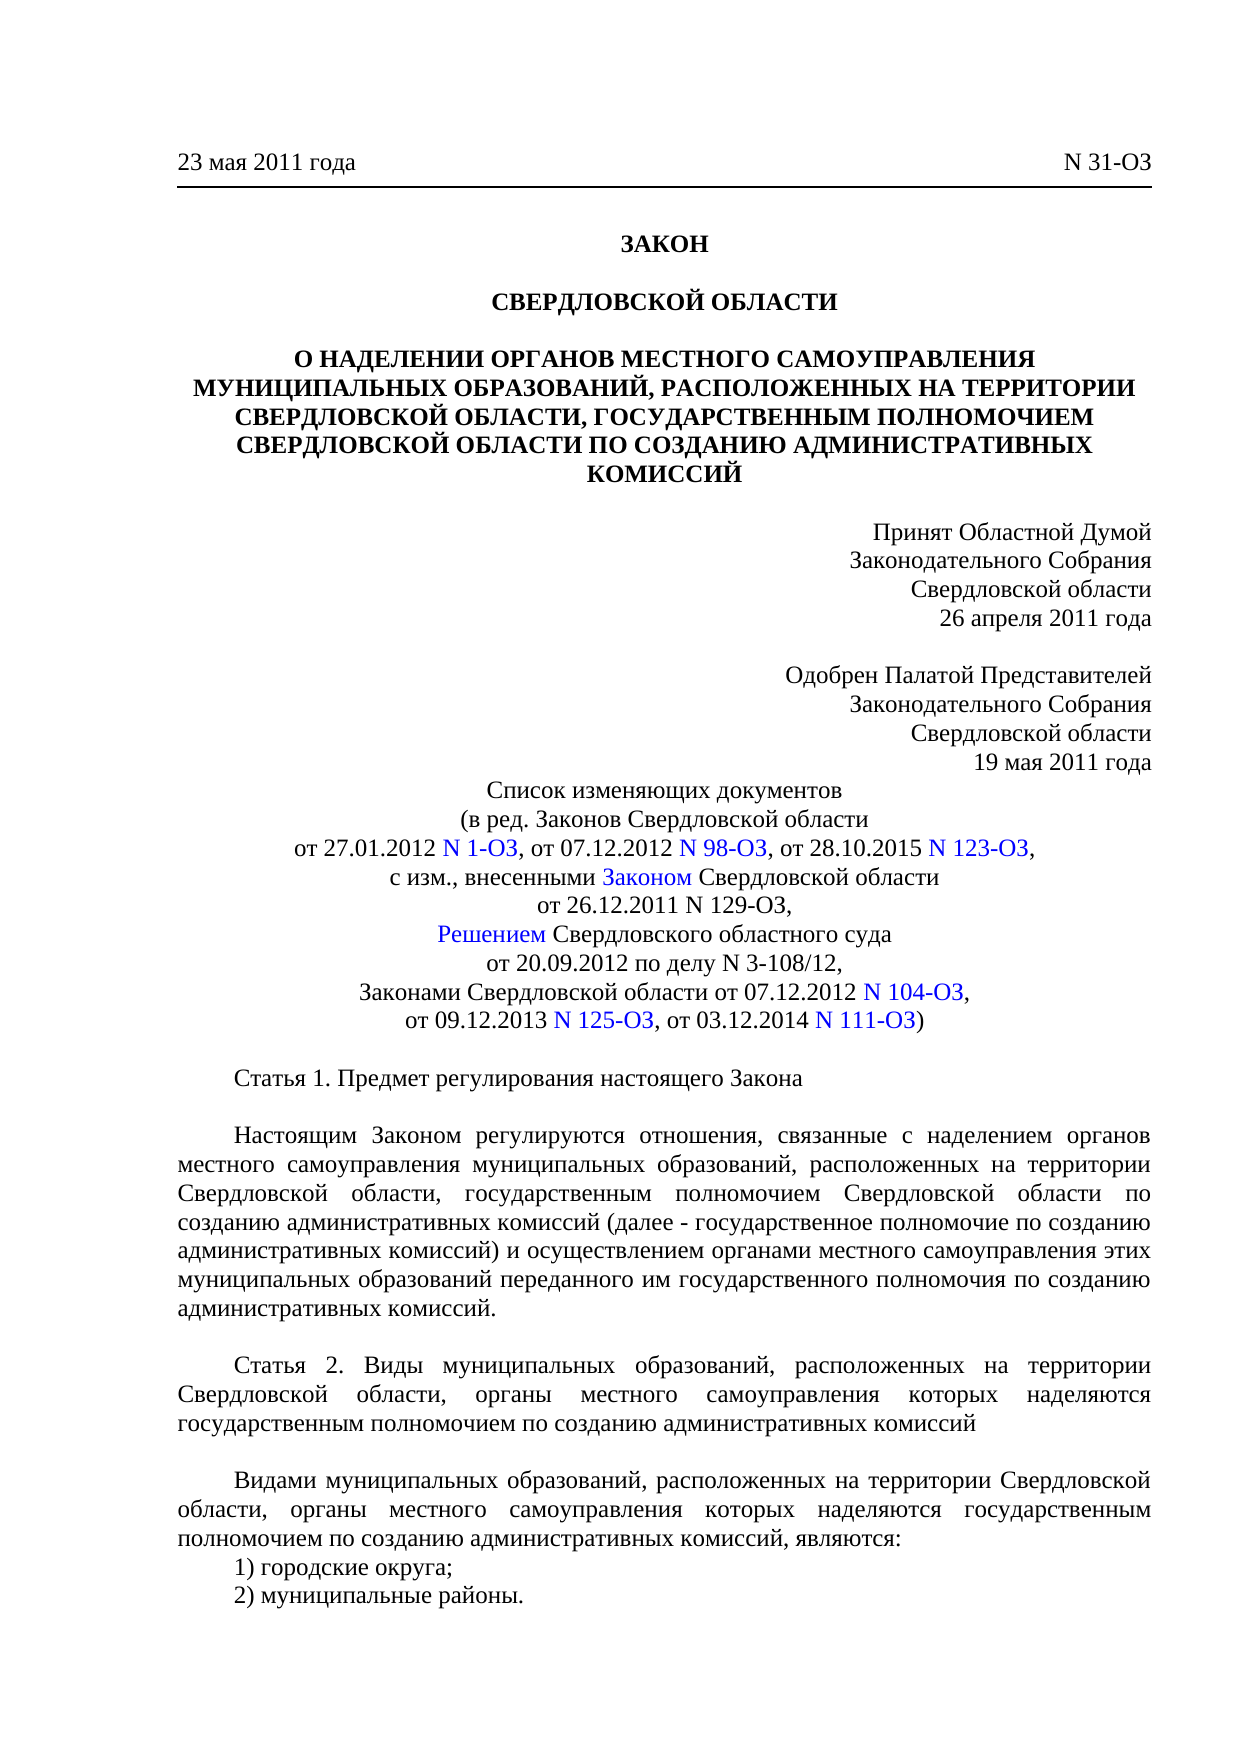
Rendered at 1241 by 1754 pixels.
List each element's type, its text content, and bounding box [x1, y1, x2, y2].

text Законодательного Собрания [177, 545, 1152, 574]
title О НАДЕЛЕНИИ ОРГАНОВ МЕСТНОГО САМОУПРАВЛЕНИЯ [177, 344, 1152, 373]
text Список изменяющих документов [177, 775, 1152, 804]
text 26 апреля 2011 года [177, 603, 1152, 632]
text от 26.12.2011 N 129-ОЗ, [177, 890, 1152, 919]
text Законами Свердловской области от 07.12.2012 N 104-ОЗ, [177, 977, 1152, 1005]
title СВЕРДЛОВСКОЙ ОБЛАСТИ, ГОСУДАРСТВЕННЫМ ПОЛНОМОЧИЕМ [177, 402, 1152, 430]
text Свердловской области [177, 574, 1152, 603]
title СВЕРДЛОВСКОЙ ОБЛАСТИ [177, 287, 1152, 315]
text Настоящим Законом регулируются отношения, связанные с наделением органов местного самоуправления муниципальных образований, расположенных на территории Свердловской области, государственным полномочием Свердловской области по созданию административных комиссий (далее - государственное полномочие по созданию административных комиссий) и осуществлением органами местного самоуправления этих муниципальных образований переданного им государственного полномочия по созданию административных комиссий. [177, 1120, 1152, 1322]
text 19 мая 2011 года [177, 747, 1152, 775]
text (в ред. Законов Свердловской области [177, 804, 1152, 833]
text от 20.09.2012 по делу N 3-108/12, [177, 948, 1152, 977]
title МУНИЦИПАЛЬНЫХ ОБРАЗОВАНИЙ, РАСПОЛОЖЕННЫХ НА ТЕРРИТОРИИ [177, 373, 1152, 402]
text Одобрен Палатой Представителей [177, 660, 1152, 689]
title СВЕРДЛОВСКОЙ ОБЛАСТИ ПО СОЗДАНИЮ АДМИНИСТРАТИВНЫХ КОМИССИЙ [177, 430, 1152, 488]
table_header N 31-ОЗ [664, 147, 1152, 176]
text 1) городские округа; [177, 1552, 1152, 1580]
text Решением Свердловского областного суда [177, 919, 1152, 948]
text Законодательного Собрания [177, 689, 1152, 718]
text 2) муниципальные районы. [177, 1580, 1152, 1609]
text Принят Областной Думой [177, 517, 1152, 545]
text Статья 2. Виды муниципальных образований, расположенных на территории Свердловской области, органы местного самоуправления которых наделяются государственным полномочием по созданию административных комиссий [177, 1350, 1152, 1437]
table_header 23 мая 2011 года [177, 147, 664, 176]
text с изм., внесенными Законом Свердловской области [177, 862, 1152, 890]
text от 27.01.2012 N 1-ОЗ, от 07.12.2012 N 98-ОЗ, от 28.10.2015 N 123-ОЗ, [177, 833, 1152, 862]
title ЗАКОН [177, 229, 1152, 258]
text Свердловской области [177, 718, 1152, 747]
text Видами муниципальных образований, расположенных на территории Свердловской области, органы местного самоуправления которых наделяются государственным полномочием по созданию административных комиссий, являются: [177, 1465, 1152, 1552]
text от 09.12.2013 N 125-ОЗ, от 03.12.2014 N 111-ОЗ) [177, 1005, 1152, 1034]
text Статья 1. Предмет регулирования настоящего Закона [177, 1063, 1152, 1092]
